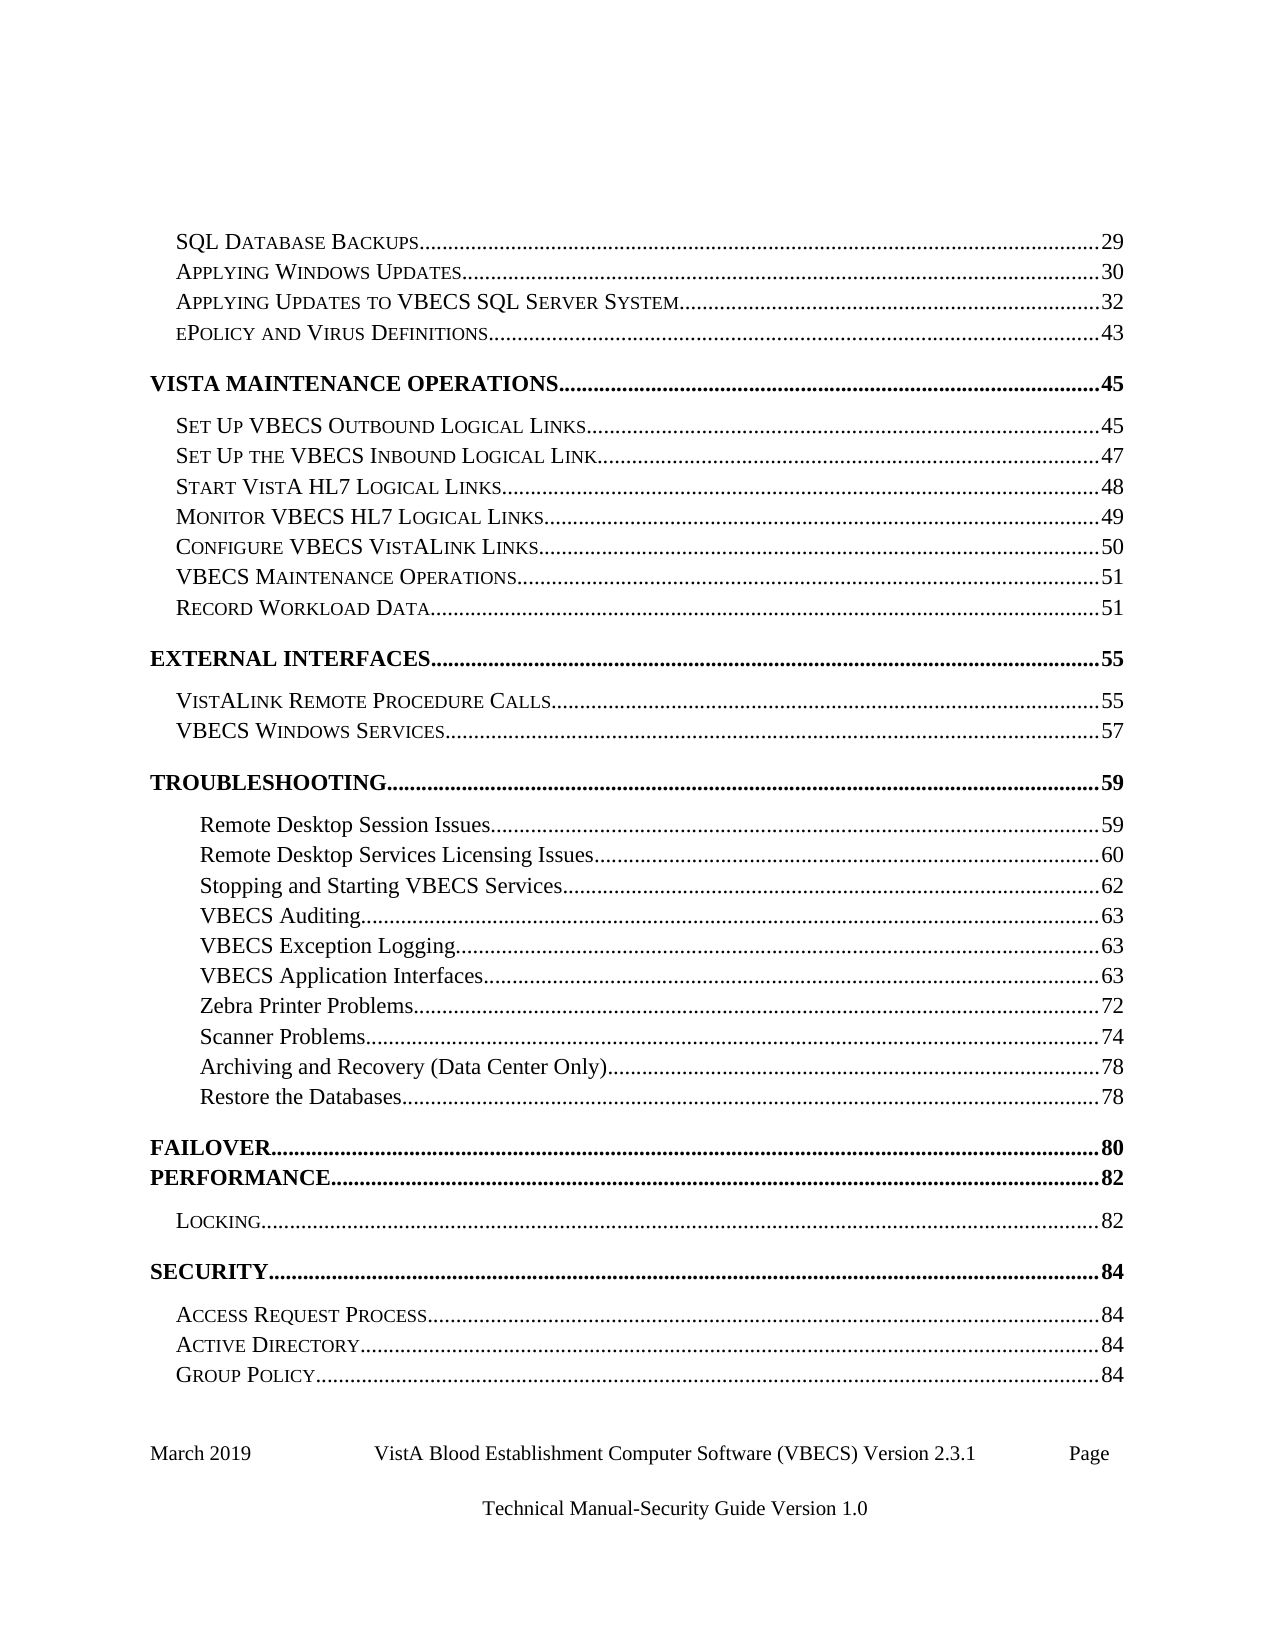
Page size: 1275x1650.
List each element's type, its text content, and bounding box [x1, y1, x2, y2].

text Locking 82 [176, 1207, 1125, 1233]
text Archiving and Recovery (Data Center Only) 78 [199, 1053, 1125, 1079]
text Restore the Databases 78 [199, 1083, 1125, 1109]
text Applying Windows Updates 30 [176, 258, 1125, 284]
text VBECS Exception Logging 63 [199, 932, 1125, 958]
text Scanner Problems 74 [199, 1023, 1125, 1049]
text Failover 80 [150, 1134, 1125, 1161]
text Stopping and Starting VBECS Services 62 [199, 872, 1125, 898]
text Start VistA HL7 Logical Links 48 [176, 473, 1125, 499]
text Active Directory 84 [176, 1331, 1125, 1357]
text Set Up the VBECS Inbound Logical Link 47 [176, 442, 1125, 469]
text Security 84 [150, 1258, 1125, 1284]
text Group Policy 84 [176, 1361, 1125, 1388]
text VBECS Application Interfaces 63 [199, 962, 1125, 989]
text VistA Maintenance Operations 45 [150, 369, 1125, 396]
text Zebra Printer Problems 72 [199, 992, 1125, 1019]
text ePolicy and Virus Definitions 43 [176, 318, 1125, 345]
text Monitor VBECS HL7 Logical Links 49 [176, 503, 1125, 529]
text Troubleshooting 59 [150, 768, 1125, 795]
text Configure VBECS VistALink Links 50 [176, 533, 1125, 559]
text Access Request Process 84 [176, 1301, 1125, 1327]
text External Interfaces 55 [150, 644, 1125, 671]
text Set Up VBECS Outbound Logical Links 45 [176, 412, 1125, 439]
text Record Workload Data 51 [176, 593, 1125, 620]
text Applying Updates to VBECS SQL Server System 32 [176, 288, 1125, 315]
text VBECS Windows Services 57 [176, 717, 1125, 744]
text Performance 82 [150, 1164, 1125, 1191]
text VistALink Remote Procedure Calls 55 [176, 687, 1125, 714]
text Remote Desktop Services Licensing Issues 60 [199, 841, 1125, 868]
text VBECS Maintenance Operations 51 [176, 563, 1125, 590]
text SQL Database Backups 29 [176, 228, 1125, 254]
text Remote Desktop Session Issues 59 [199, 811, 1125, 838]
text VBECS Auditing 63 [199, 902, 1125, 928]
